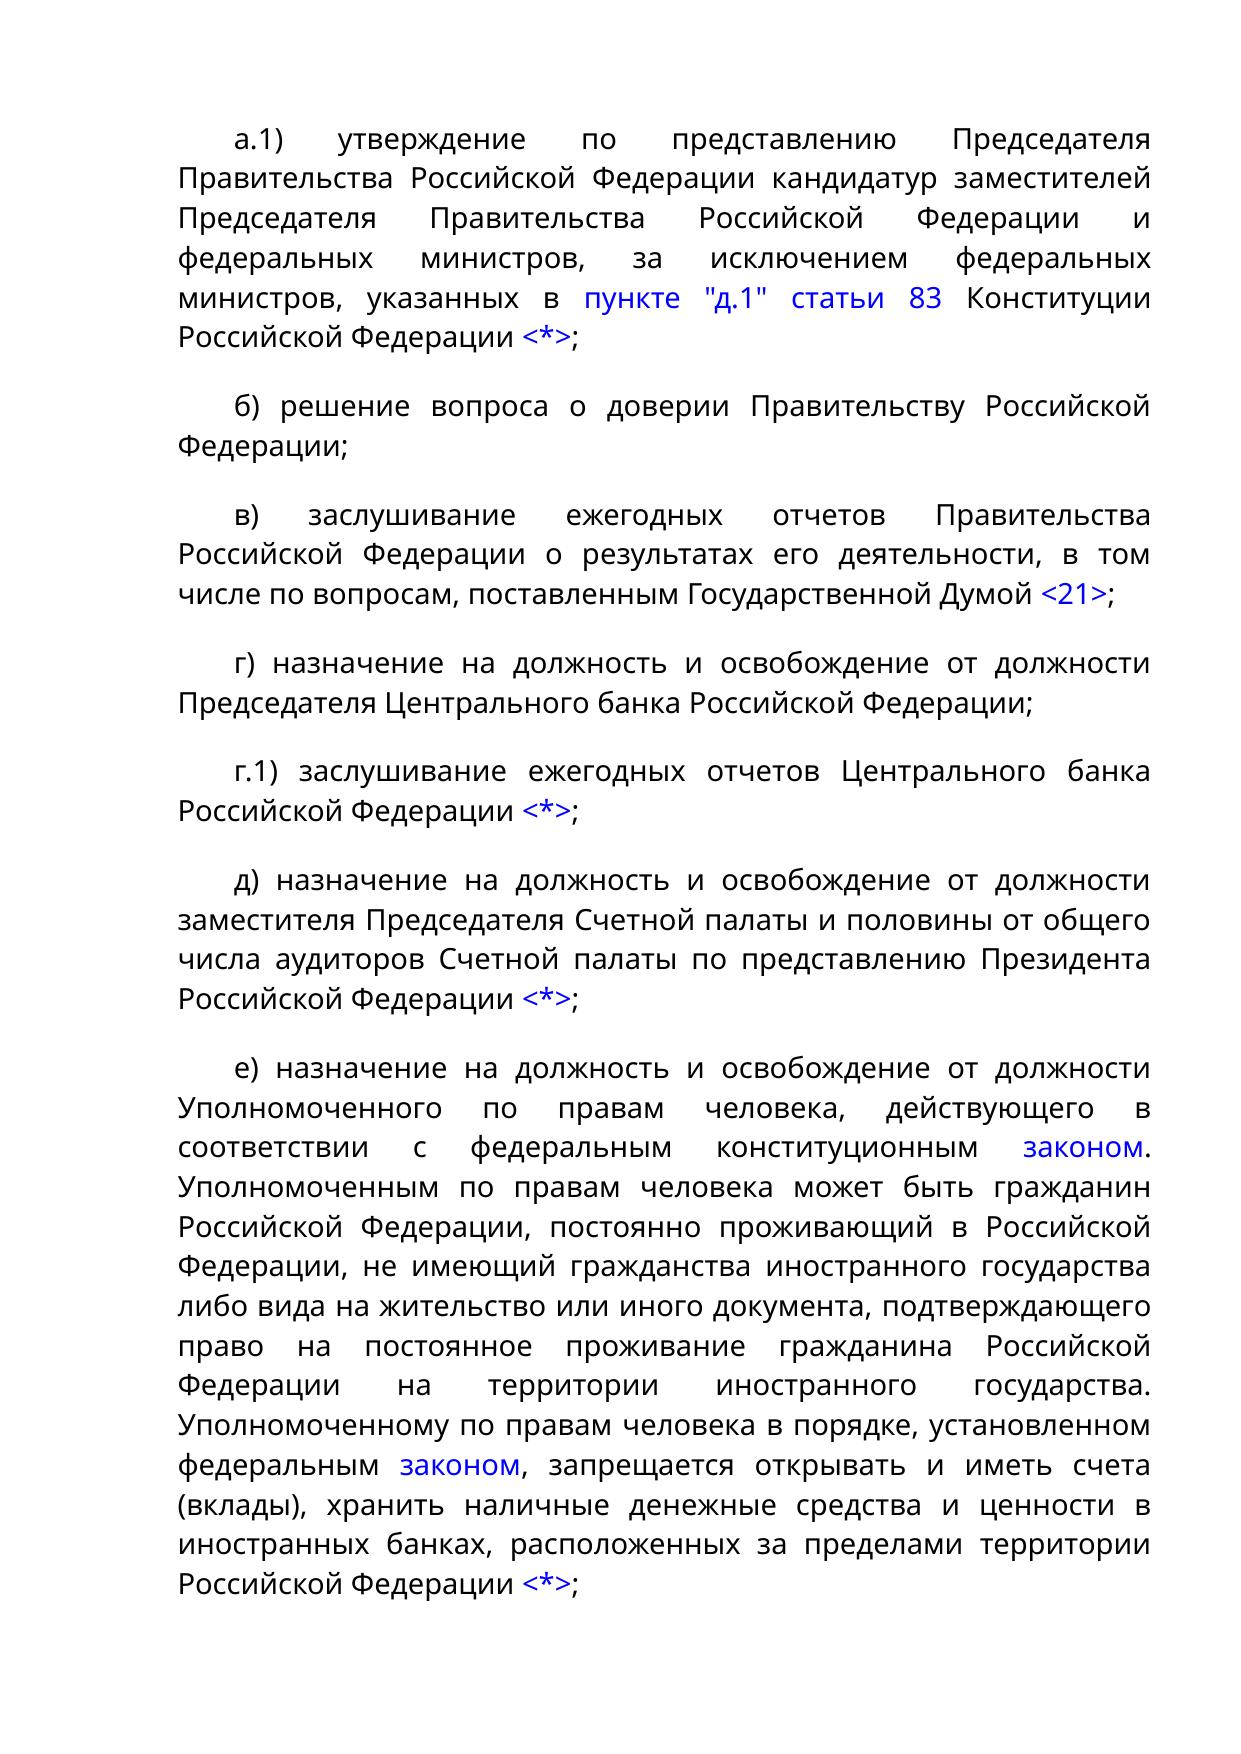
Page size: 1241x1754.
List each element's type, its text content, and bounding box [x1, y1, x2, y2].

text в) заслушивание ежегодных отчетов Правительства Российской Федерации о результатах его деятельности, в том числе по вопросам, поставленным Государственной Думой <21>; [177, 494, 1152, 613]
text г) назначение на должность и освобождение от должности Председателя Центрального банка Российской Федерации; [177, 642, 1152, 722]
text е) назначение на должность и освобождение от должности Уполномоченного по правам человека, действующего в соответствии с федеральным конституционным законом. Уполномоченным по правам человека может быть гражданин Российской Федерации, постоянно проживающий в Российской Федерации, не имеющий гражданства иностранного государства либо вида на жительство или иного документа, подтверждающего право на постоянное проживание гражданина Российской Федерации на территории иностранного государства. Уполномоченному по правам человека в порядке, установленном федеральным законом, запрещается открывать и иметь счета (вклады), хранить наличные денежные средства и ценности в иностранных банках, расположенных за пределами территории Российской Федерации <*>; [177, 1047, 1152, 1603]
text б) решение вопроса о доверии Правительству Российской Федерации; [177, 385, 1152, 465]
text д) назначение на должность и освобождение от должности заместителя Председателя Счетной палаты и половины от общего числа аудиторов Счетной палаты по представлению Президента Российской Федерации <*>; [177, 859, 1152, 1018]
text а.1) утверждение по представлению Председателя Правительства Российской Федерации кандидатур заместителей Председателя Правительства Российской Федерации и федеральных министров, за исключением федеральных министров, указанных в пункте "д.1" статьи 83 Конституции Российской Федерации <*>; [177, 118, 1152, 356]
text г.1) заслушивание ежегодных отчетов Центрального банка Российской Федерации <*>; [177, 751, 1152, 830]
